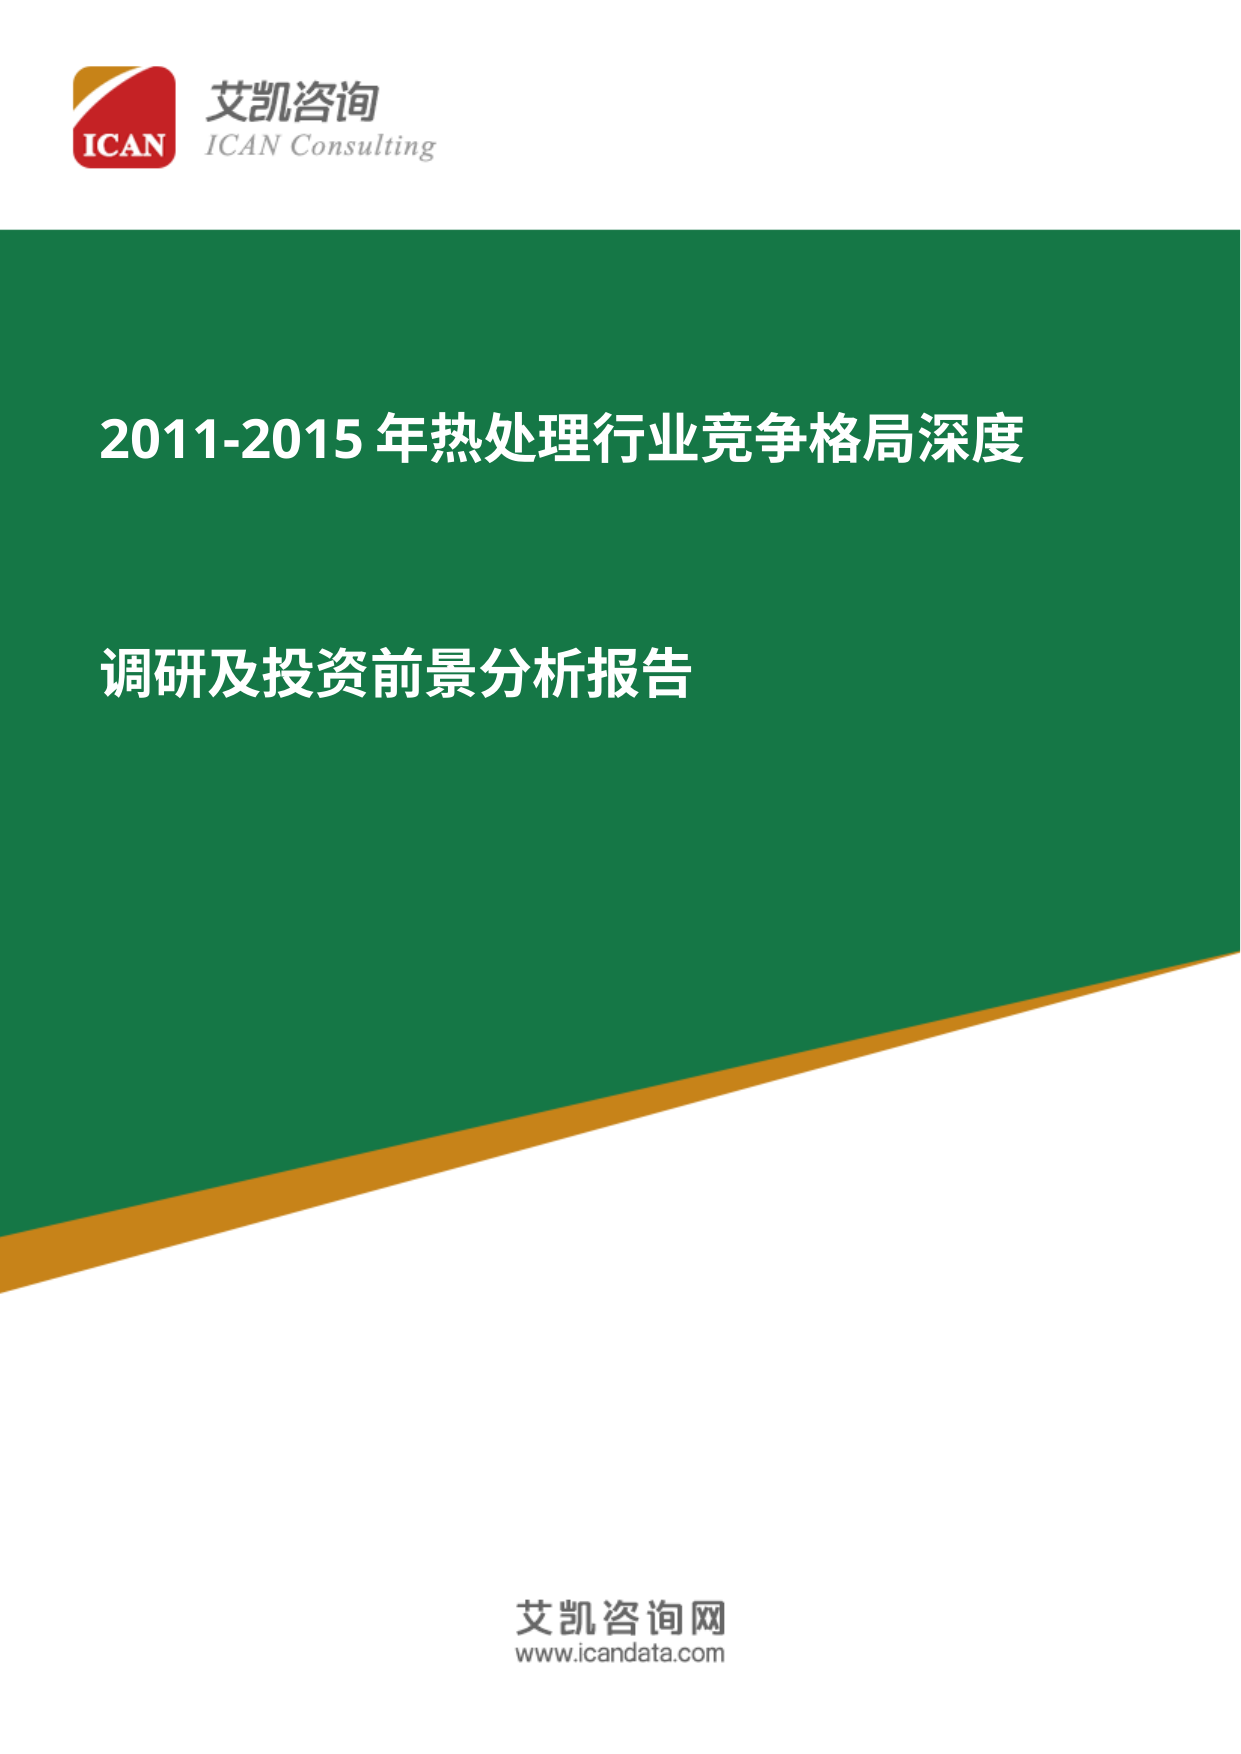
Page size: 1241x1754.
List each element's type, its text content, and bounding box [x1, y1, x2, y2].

picture [0, 5, 1241, 1754]
subtitle 2011-2015年热处理行业竞争格局深度调研及投资前景分析报告 [99, 386, 1053, 718]
